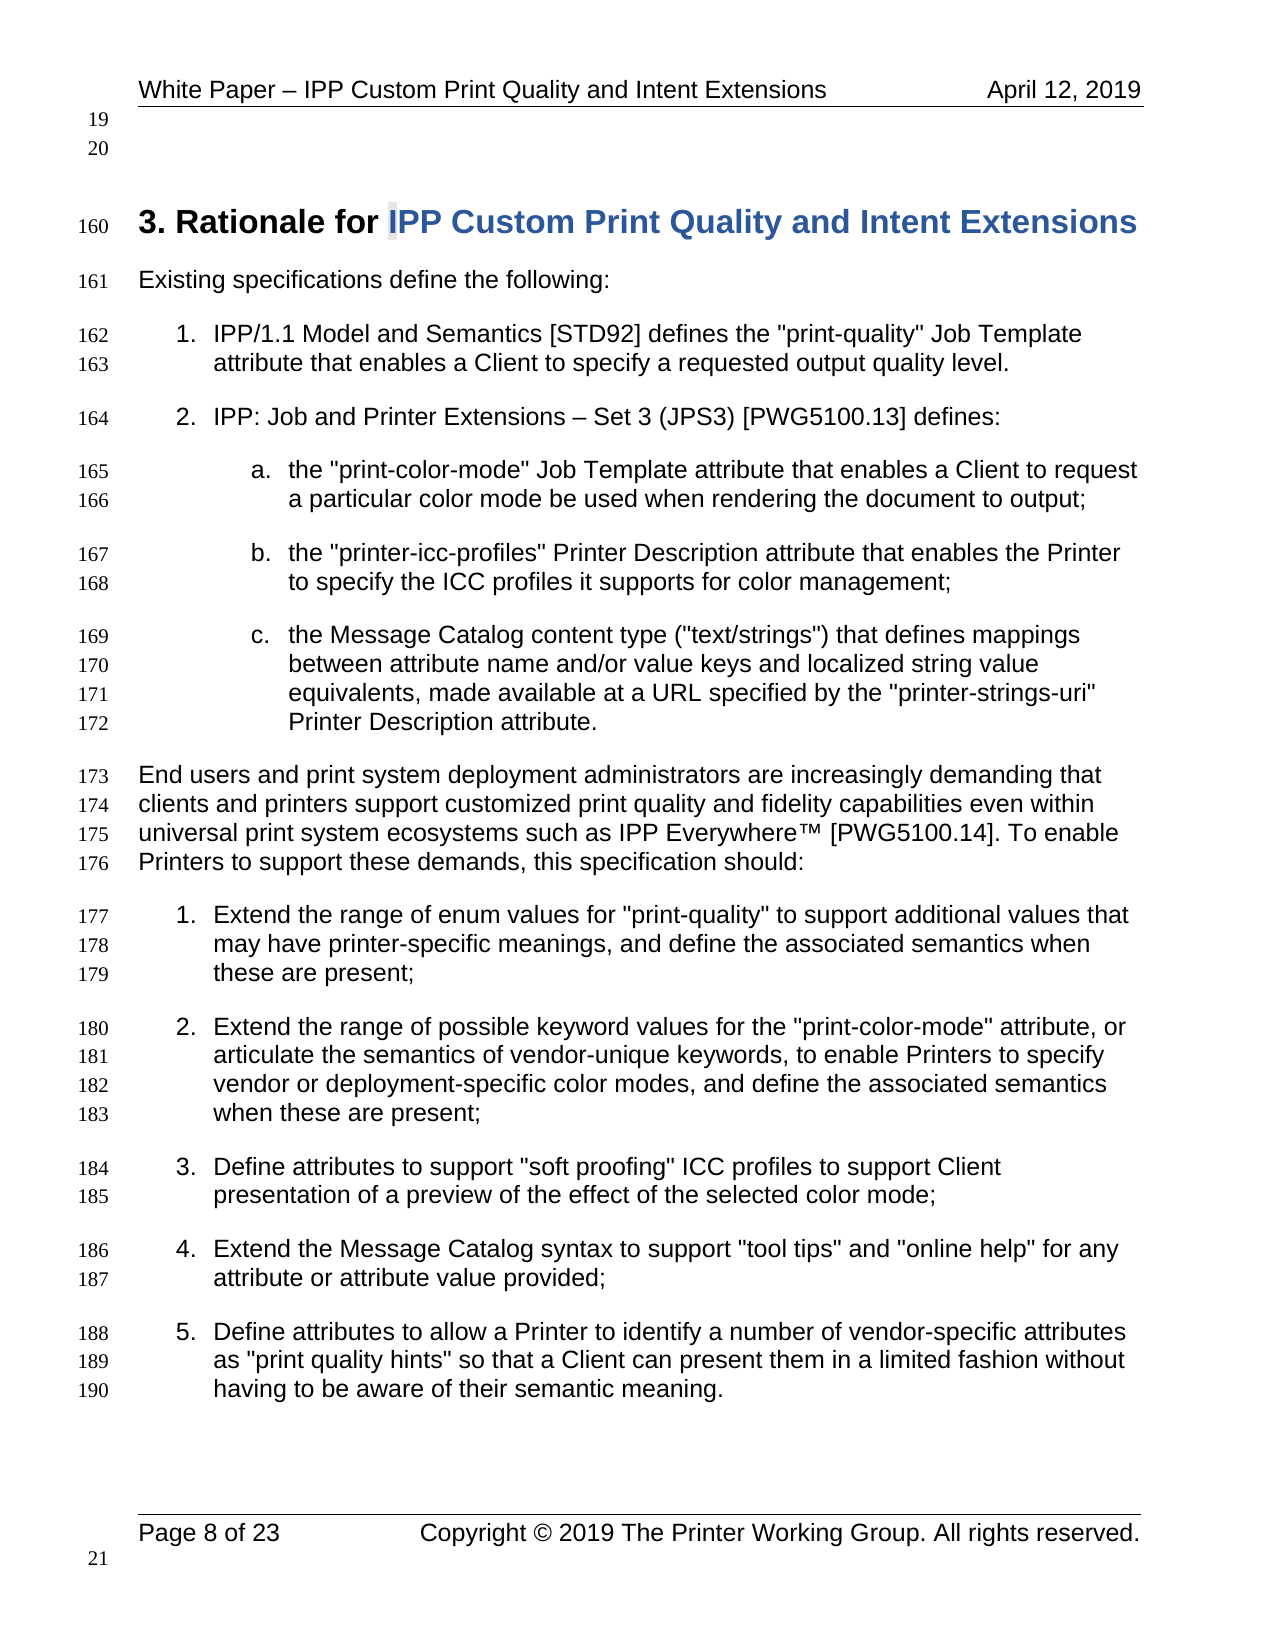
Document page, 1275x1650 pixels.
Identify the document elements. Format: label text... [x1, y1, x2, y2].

text Rationale for IPP Custom Print Quality and Intent Extensions [397, 202, 1144, 240]
list Define attributes to allow a Printer to identify a number of vendor-specific attributes as "print quality hints" so that a Client can present them in a limited fashion without having to be aware of their semantic meaning. [176, 1317, 1144, 1403]
text Rationale for IPP Custom Print Quality and Intent Extensions [138, 202, 388, 240]
text Existing specifications define the following: [138, 265, 1144, 294]
text End users and print system deployment administrators are increasingly demanding that clients and printers support customized print quality and fidelity capabilities even within universal print system ecosystems such as IPP Everywhere™ [PWG5100.14]. To enable Printers to support these demands, this specification should: [138, 760, 1144, 875]
list IPP: Job and Printer Extensions – Set 3 (JPS3) [PWG5100.13] defines: [176, 402, 1144, 430]
list the Message Catalog content type ("text/strings") that defines mappings between attribute name and/or value keys and localized string value equivalents, made available at a URL specified by the "printer-strings-uri" Printer Description attribute. [251, 620, 1144, 735]
list IPP/1.1 Model and Semantics [STD92] defines the "print-quality" Job Template attribute that enables a Client to specify a requested output quality level. [176, 319, 1144, 377]
list the "printer-icc-profiles" Printer Description attribute that enables the Printer to specify the ICC profiles it supports for color management; [251, 538, 1144, 595]
list the "print-color-mode" Job Template attribute that enables a Client to request a particular color mode be used when rendering the document to output; [251, 455, 1144, 513]
list Extend the range of enum values for "print-quality" to support additional values that may have printer-specific meanings, and define the associated semantics when these are present; [176, 900, 1144, 987]
list Define attributes to support "soft proofing" ICC profiles to support Client presentation of a preview of the effect of the selected color mode; [176, 1152, 1144, 1209]
list Extend the Message Catalog syntax to support "tool tips" and "online help" for any attribute or attribute value provided; [176, 1234, 1144, 1292]
list Extend the range of possible keyword values for the "print-color-mode" attribute, or articulate the semantics of vendor-unique keywords, to enable Printers to specify vendor or deployment-specific color modes, and define the associated semantics when these are present; [176, 1012, 1144, 1127]
